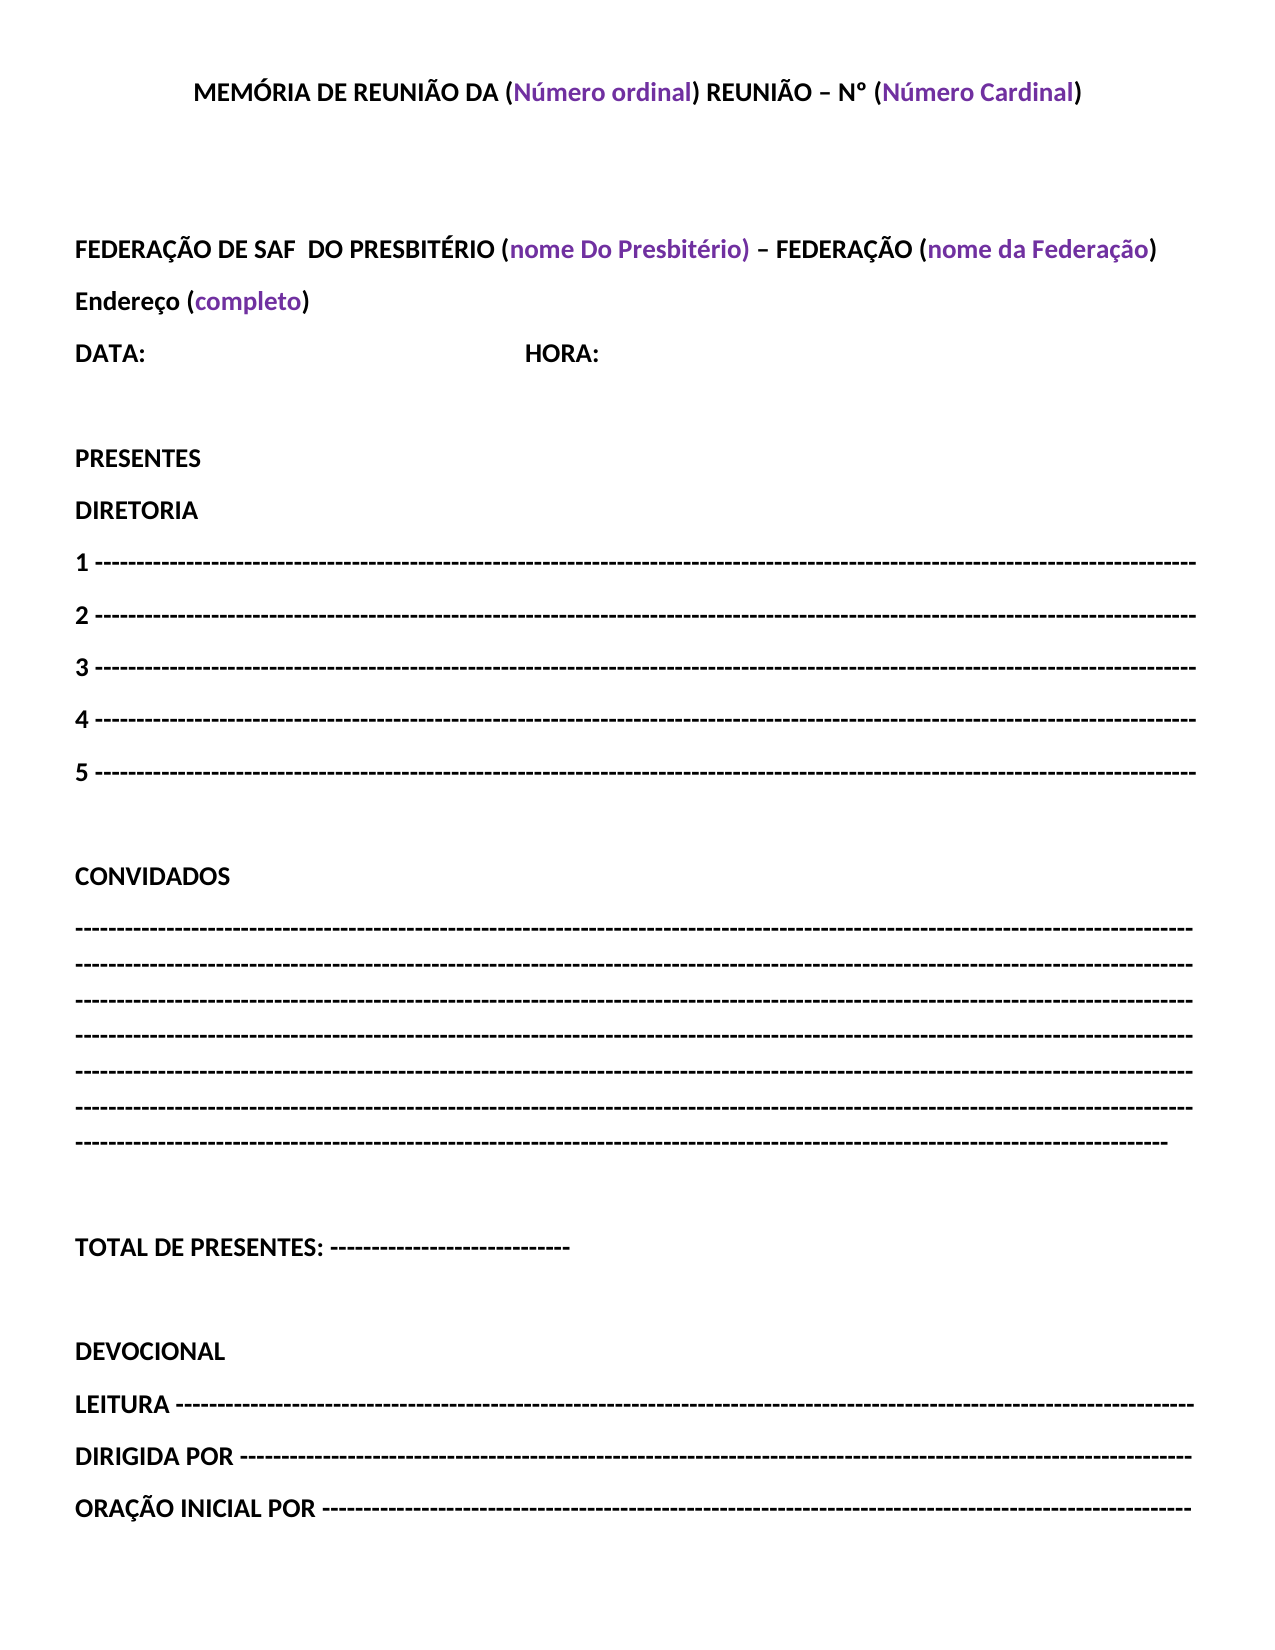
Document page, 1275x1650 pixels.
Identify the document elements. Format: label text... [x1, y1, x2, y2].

text TOTAL DE PRESENTES: ----------------------------- [75, 1230, 1200, 1263]
text DATA: HORA: [75, 336, 1200, 369]
text DEVOCIONAL [75, 1334, 1200, 1368]
text DIRETORIA [75, 493, 1200, 526]
text FEDERAÇÃO DE SAF DO PRESBITÉRIO (nome Do Presbitério) – FEDERAÇÃO (nome da Federação) [75, 232, 1200, 265]
text 3 ------------------------------------------------------------------------------------------------------------------------------------- [75, 650, 1200, 683]
text ------------------------------------------------------------------------------------------------------------------------------------------------------------------------------------------------------------------------------------------------------------------------------------------------------------------------------------------------------------------------------------------------------------------------------------------------------------------------------------------------------------------------------------------------------------------------------------------------------------------------------------------------------------------------------------------------------------------------------------------------------------------------------------------------------------------------------------------------------------------------------------------------------------------------------------------------------------------------------ [75, 912, 1200, 1158]
text 4 ------------------------------------------------------------------------------------------------------------------------------------- [75, 702, 1200, 736]
text CONVIDADOS [75, 859, 1200, 892]
text LEITURA --------------------------------------------------------------------------------------------------------------------------- [75, 1387, 1200, 1420]
text 2 ------------------------------------------------------------------------------------------------------------------------------------- [75, 598, 1200, 631]
text DIRIGIDA POR ------------------------------------------------------------------------------------------------------------------- [75, 1439, 1200, 1472]
text 5 ------------------------------------------------------------------------------------------------------------------------------------- [75, 755, 1200, 788]
text PRESENTES [75, 441, 1200, 474]
text ORAÇÃO INICIAL POR --------------------------------------------------------------------------------------------------------- [75, 1491, 1200, 1524]
text MEMÓRIA DE REUNIÃO DA (Número ordinal) REUNIÃO – Nº (Número Cardinal) [75, 75, 1200, 108]
text Endereço (completo) [75, 284, 1200, 317]
text 1 ------------------------------------------------------------------------------------------------------------------------------------- [75, 546, 1200, 579]
